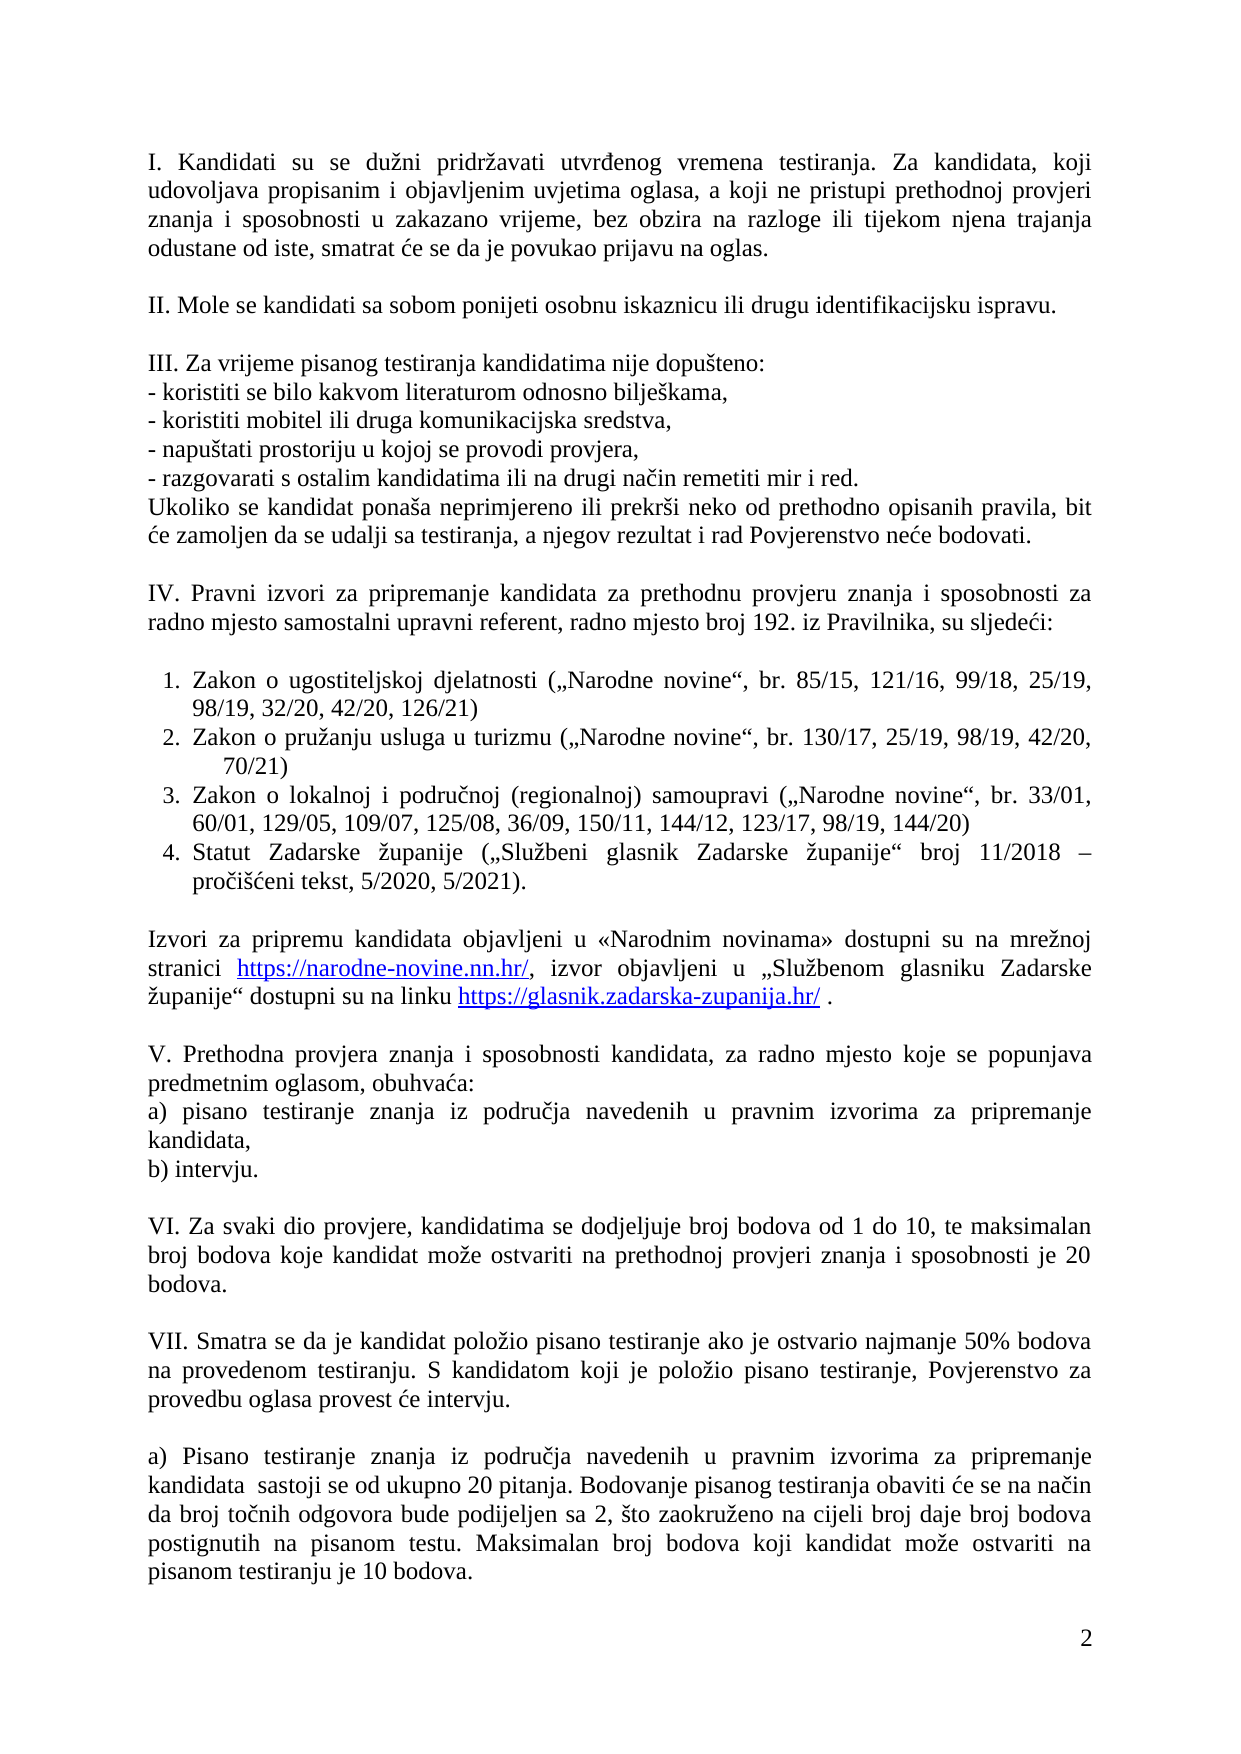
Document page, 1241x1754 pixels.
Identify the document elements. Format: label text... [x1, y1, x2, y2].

text a) Pisano testiranje znanja iz područja navedenih u pravnim izvorima za pripremanje kandidata sastoji se od ukupno 20 pitanja. Bodovanje pisanog testiranja obaviti će se na način da broj točnih odgovora bude podijeljen sa 2, što zaokruženo na cijeli broj daje broj bodova postignutih na pisanom testu. Maksimalan broj bodova koji kandidat može ostvariti na pisanom testiranju je 10 bodova. [148, 1441, 1093, 1585]
text II. Mole se kandidati sa sobom ponijeti osobnu iskaznicu ili drugu identifikacijsku ispravu. [148, 291, 1093, 319]
list Zakon o ugostiteljskoj djelatnosti („Narodne novine“, br. 85/15, 121/16, 99/18, 25/19, 98/19, 32/20, 42/20, 126/21) [162, 665, 1093, 722]
text - koristiti mobitel ili druga komunikacijska sredstva, [148, 406, 1093, 434]
text V. Prethodna provjera znanja i sposobnosti kandidata, za radno mjesto koje se popunjava predmetnim oglasom, obuhvaća: [148, 1039, 1093, 1096]
text IV. Pravni izvori za pripremanje kandidata za prethodnu provjeru znanja i sposobnosti za radno mjesto samostalni upravni referent, radno mjesto broj 192. iz Pravilnika, su sljedeći: [148, 578, 1093, 636]
text - razgovarati s ostalim kandidatima ili na drugi način remetiti mir i red. [148, 463, 1093, 492]
text - koristiti se bilo kakvom literaturom odnosno bilješkama, [148, 377, 1093, 406]
text I. Kandidati su se dužni pridržavati utvrđenog vremena testiranja. Za kandidata, koji udovoljava propisanim i objavljenim uvjetima oglasa, a koji ne pristupi prethodnoj provjeri znanja i sposobnosti u zakazano vrijeme, bez obzira na razloge ili tijekom njena trajanja odustane od iste, smatrat će se da je povukao prijavu na oglas. [148, 147, 1093, 262]
list Zakon o lokalnoj i područnoj (regionalnoj) samoupravi („Narodne novine“, br. 33/01, 60/01, 129/05, 109/07, 125/08, 36/09, 150/11, 144/12, 123/17, 98/19, 144/20) [162, 780, 1093, 837]
list Statut Zadarske županije („Službeni glasnik Zadarske županije“ broj 11/2018 – pročišćeni tekst, 5/2020, 5/2021). [162, 837, 1093, 895]
text Izvori za pripremu kandidata objavljeni u «Narodnim novinama» dostupni su na mrežnoj stranici https://narodne-novine.nn.hr/, izvor objavljeni u „Službenom glasniku Zadarske županije“ dostupni su na linku https://glasnik.zadarska-zupanija.hr/ . [148, 924, 1093, 1010]
text a) pisano testiranje znanja iz područja navedenih u pravnim izvorima za pripremanje kandidata, [148, 1096, 1093, 1154]
text VII. Smatra se da je kandidat položio pisano testiranje ako je ostvario najmanje 50% bodova na provedenom testiranju. S kandidatom koji je položio pisano testiranje, Povjerenstvo za provedbu oglasa provest će intervju. [148, 1326, 1093, 1413]
text VI. Za svaki dio provjere, kandidatima se dodjeljuje broj bodova od 1 do 10, te maksimalan broj bodova koje kandidat može ostvariti na prethodnoj provjeri znanja i sposobnosti je 20 bodova. [148, 1211, 1093, 1298]
text III. Za vrijeme pisanog testiranja kandidatima nije dopušteno: [148, 348, 1093, 377]
text - napuštati prostoriju u kojoj se provodi provjera, [148, 434, 1093, 463]
text b) intervju. [148, 1154, 1093, 1183]
text Ukoliko se kandidat ponaša neprimjereno ili prekrši neko od prethodno opisanih pravila, bit će zamoljen da se udalji sa testiranja, a njegov rezultat i rad Povjerenstvo neće bodovati. [148, 492, 1093, 549]
list Zakon o pružanju usluga u turizmu („Narodne novine“, br. 130/17, 25/19, 98/19, 42/20, 70/21) [162, 722, 1093, 780]
